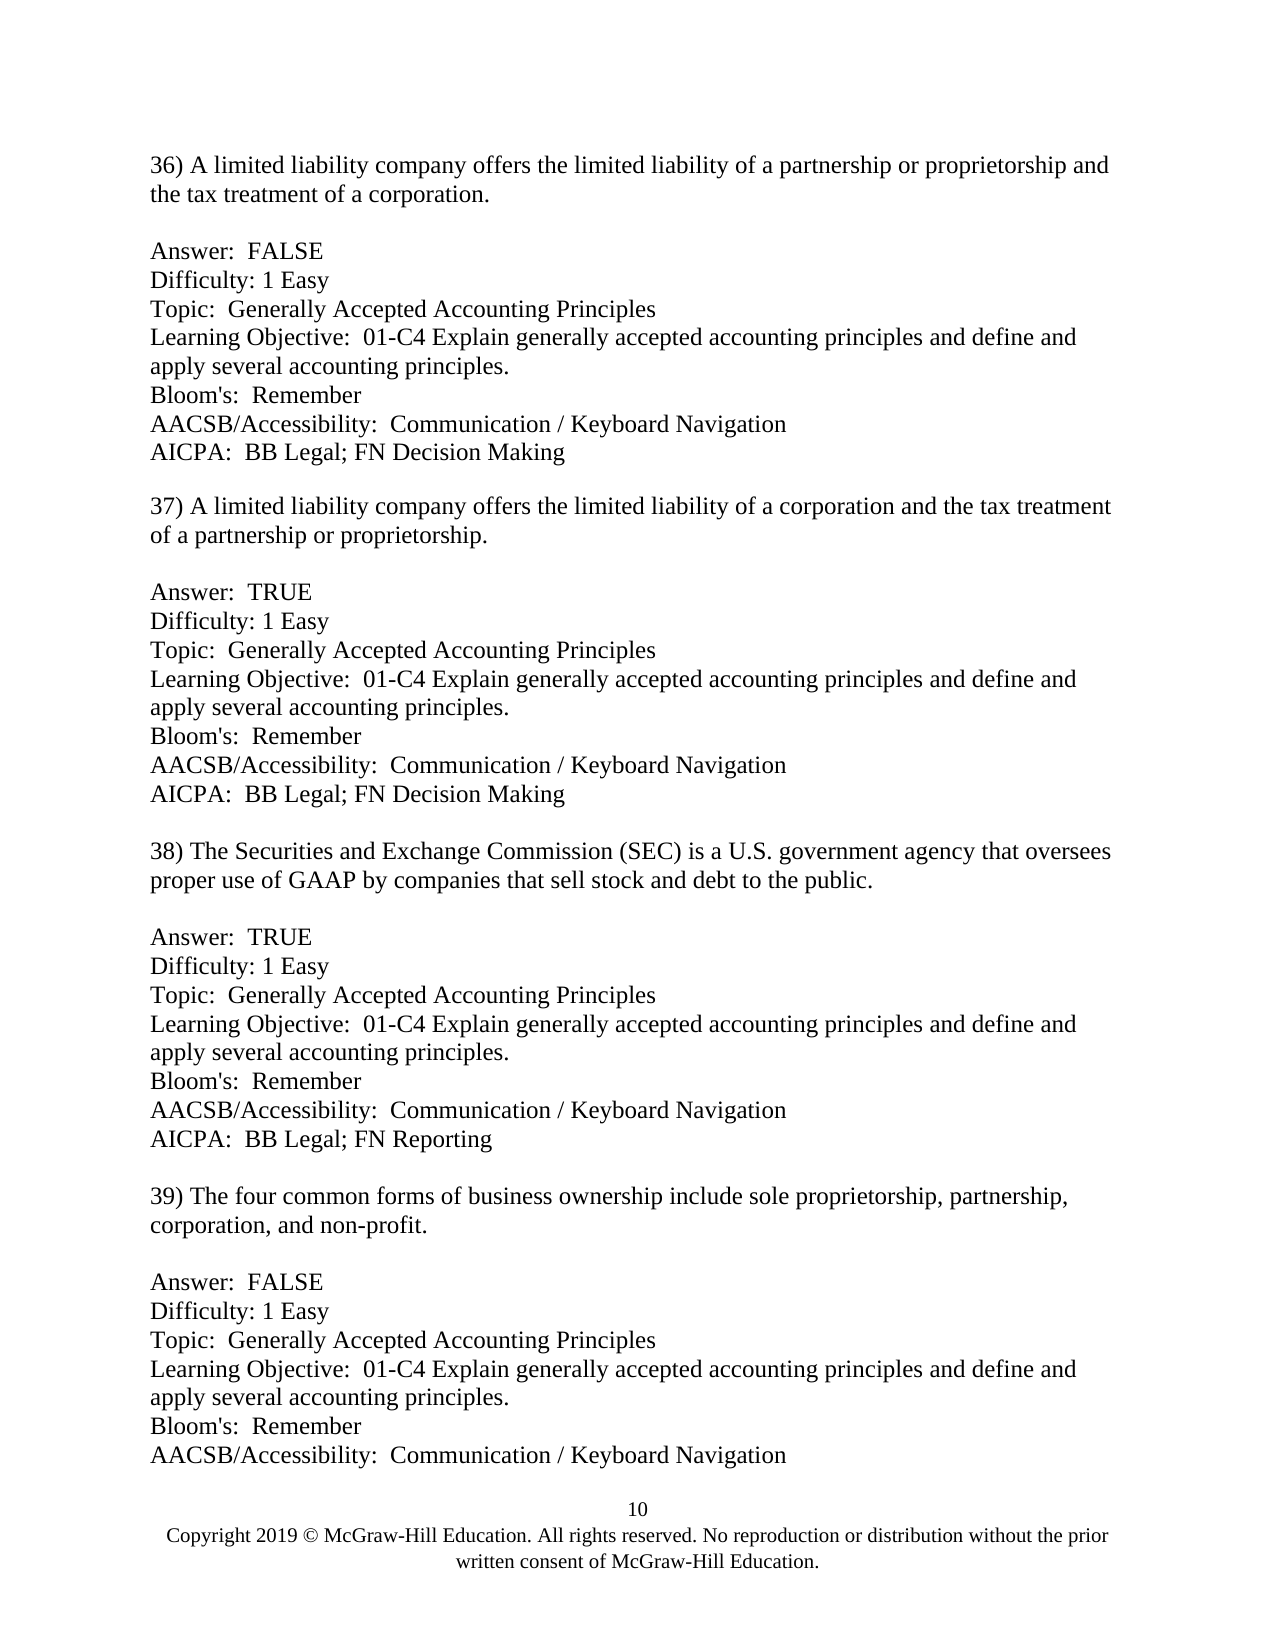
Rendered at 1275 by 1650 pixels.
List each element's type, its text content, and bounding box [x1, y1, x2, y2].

text AACSB/Accessibility: Communication / Keyboard Navigation [150, 1095, 1125, 1124]
text Learning Objective: 01-C4 Explain generally accepted accounting principles and define and apply several accounting principles. [150, 322, 1125, 380]
text Difficulty: 1 Easy [150, 606, 1125, 635]
text Learning Objective: 01-C4 Explain generally accepted accounting principles and define and apply several accounting principles. [150, 664, 1125, 721]
text Learning Objective: 01-C4 Explain generally accepted accounting principles and define and apply several accounting principles. [150, 1354, 1125, 1411]
text AICPA: BB Legal; FN Decision Making [150, 779, 1125, 807]
text Learning Objective: 01-C4 Explain generally accepted accounting principles and define and apply several accounting principles. [150, 1009, 1125, 1066]
text 39) The four common forms of business ownership include sole proprietorship, partnership, corporation, and non-profit. [150, 1181, 1125, 1239]
text Answer: TRUE [150, 922, 1125, 951]
text Bloom's: Remember [150, 721, 1125, 750]
text Topic: Generally Accepted Accounting Principles [150, 1325, 1125, 1354]
text AICPA: BB Legal; FN Reporting [150, 1124, 1125, 1152]
text 37) A limited liability company offers the limited liability of a corporation and the tax treatment of a partnership or proprietorship. [150, 491, 1125, 549]
text Topic: Generally Accepted Accounting Principles [150, 294, 1125, 322]
text Difficulty: 1 Easy [150, 1296, 1125, 1325]
text Topic: Generally Accepted Accounting Principles [150, 635, 1125, 664]
text AACSB/Accessibility: Communication / Keyboard Navigation [150, 409, 1125, 437]
text 38) The Securities and Exchange Commission (SEC) is a U.S. government agency that oversees proper use of GAAP by companies that sell stock and debt to the public. [150, 836, 1125, 894]
text Answer: TRUE [150, 577, 1125, 606]
text Bloom's: Remember [150, 1411, 1125, 1440]
text Answer: FALSE [150, 1267, 1125, 1296]
text Topic: Generally Accepted Accounting Principles [150, 980, 1125, 1009]
text AACSB/Accessibility: Communication / Keyboard Navigation [150, 750, 1125, 779]
text AACSB/Accessibility: Communication / Keyboard Navigation [150, 1440, 1125, 1469]
text 36) A limited liability company offers the limited liability of a partnership or proprietorship and the tax treatment of a corporation. [150, 150, 1125, 207]
text Difficulty: 1 Easy [150, 265, 1125, 294]
text Bloom's: Remember [150, 380, 1125, 409]
text Difficulty: 1 Easy [150, 951, 1125, 980]
text Bloom's: Remember [150, 1066, 1125, 1095]
text Answer: FALSE [150, 236, 1125, 265]
text AICPA: BB Legal; FN Decision Making [150, 437, 1125, 466]
